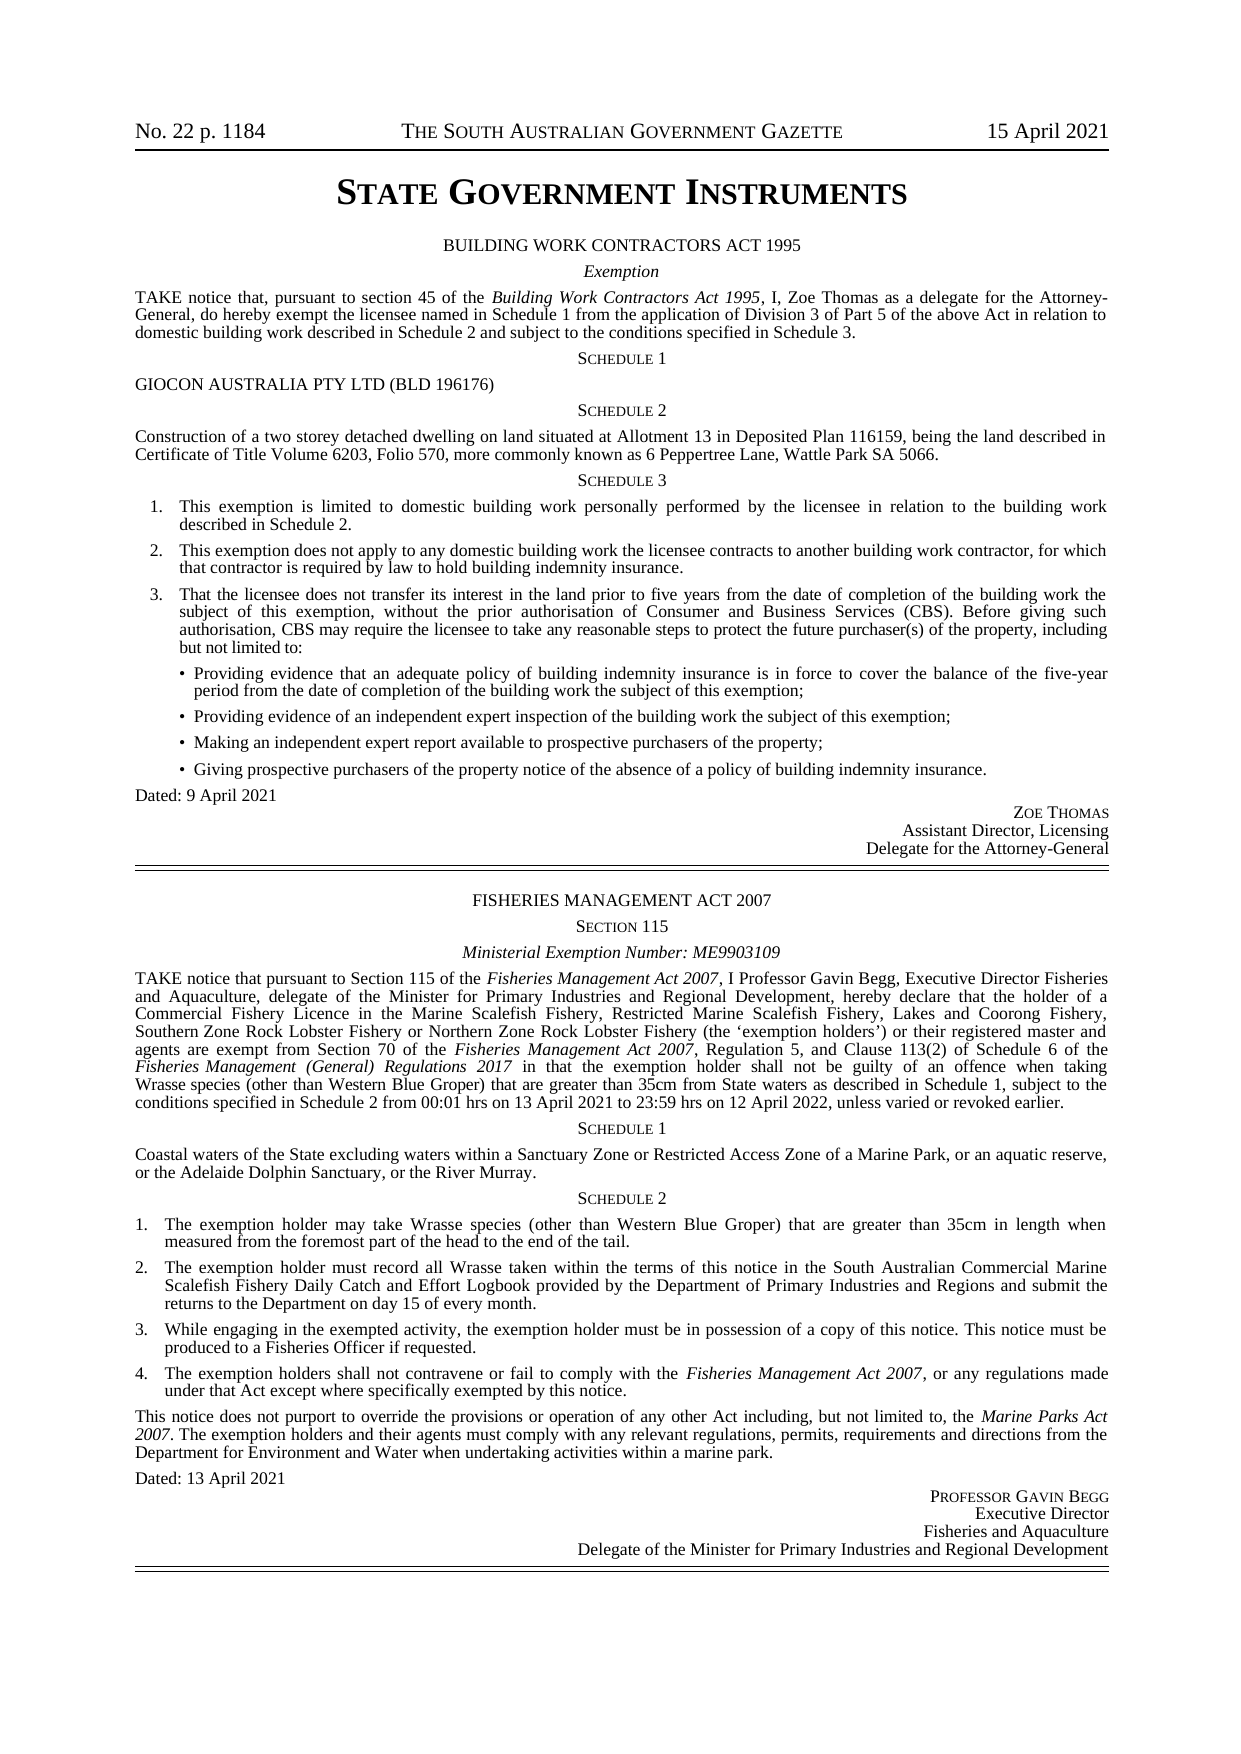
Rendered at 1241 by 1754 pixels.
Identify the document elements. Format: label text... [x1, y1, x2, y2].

text 2. This exemption does not apply to any domestic building work the licensee contracts to another building work contractor, for which that contractor is required by law to hold building indemnity insurance. [149, 542, 1109, 577]
text Schedule 2 [135, 402, 1109, 420]
text Executive Director [135, 1506, 1109, 1523]
text Fisheries and Aquaculture [135, 1523, 1109, 1541]
text Schedule 2 [135, 1190, 1109, 1208]
text • Providing evidence that an adequate policy of building indemnity insurance is in force to cover the balance of the five-year period from the date of completion of the building work the subject of this exemption; [179, 665, 1109, 700]
text 3. While engaging in the exempted activity, the exemption holder must be in possession of a copy of this notice. This notice must be produced to a Fisheries Officer if requested. [135, 1321, 1109, 1357]
text Delegate of the Minister for Primary Industries and Regional Development [135, 1541, 1109, 1559]
text 1. This exemption is limited to domestic building work personally performed by the licensee in relation to the building work described in Schedule 2. [149, 498, 1109, 534]
text Dated: 9 April 2021 [135, 787, 1109, 804]
text Ministerial Exemption Number: ME9903109 [135, 944, 1109, 962]
text Section 115 [135, 918, 1109, 936]
text 1. The exemption holder may take Wrasse species (other than Western Blue Groper) that are greater than 35cm in length when measured from the foremost part of the head to the end of the tail. [135, 1216, 1109, 1251]
text 4. The exemption holders shall not contravene or fail to comply with the Fisheries Management Act 2007, or any regulations made under that Act except where specifically exempted by this notice. [135, 1365, 1109, 1400]
subtitle State Government Instruments [135, 174, 1109, 212]
text TAKE notice that, pursuant to section 45 of the Building Work Contractors Act 1995, I, Zoe Thomas as a delegate for the Attorney-General, do hereby exempt the licensee named in Schedule 1 from the application of Division 3 of Part 5 of the above Act in relation to domestic building work described in Schedule 2 and subject to the conditions specified in Schedule 3. [135, 289, 1109, 342]
text • Giving prospective purchasers of the property notice of the absence of a policy of building indemnity insurance. [179, 761, 1109, 778]
text Construction of a two storey detached dwelling on land situated at Allotment 13 in Deposited Plan 116159, being the land described in Certificate of Title Volume 6203, Folio 570, more commonly known as 6 Peppertree Lane, Wattle Park SA 5066. [135, 428, 1109, 464]
text Exemption [135, 263, 1109, 281]
text Schedule 1 [135, 1120, 1109, 1138]
text TAKE notice that pursuant to Section 115 of the Fisheries Management Act 2007, I Professor Gavin Begg, Executive Director Fisheries and Aquaculture, delegate of the Minister for Primary Industries and Regional Development, hereby declare that the holder of a Commercial Fishery Licence in the Marine Scalefish Fishery, Restricted Marine Scalefish Fishery, Lakes and Coorong Fishery, Southern Zone Rock Lobster Fishery or Northern Zone Rock Lobster Fishery (the ‘exemption holders’) or their registered master and agents are exempt from Section 70 of the Fisheries Management Act 2007, Regulation 5, and Clause 113(2) of Schedule 6 of the Fisheries Management (General) Regulations 2017 in that the exemption holder shall not be guilty of an offence when taking Wrasse species (other than Western Blue Groper) that are greater than 35cm from State waters as described in Schedule 1, subject to the conditions specified in Schedule 2 from 00:01 hrs on 13 April 2021 to 23:59 hrs on 12 April 2022, unless varied or revoked earlier. [135, 970, 1109, 1112]
text Professor Gavin Begg [135, 1488, 1109, 1506]
text 2. The exemption holder must record all Wrasse taken within the terms of this notice in the South Australian Commercial Marine Scalefish Fishery Daily Catch and Effort Logbook provided by the Department of Primary Industries and Regions and submit the returns to the Department on day 15 of every month. [135, 1260, 1109, 1313]
text Delegate for the Attorney-General [135, 840, 1109, 858]
text Coastal waters of the State excluding waters within a Sanctuary Zone or Restricted Access Zone of a Marine Park, or an aquatic reserve, or the Adelaide Dolphin Sanctuary, or the River Murray. [135, 1146, 1109, 1182]
text • Making an independent expert report available to prospective purchasers of the property; [179, 735, 1109, 752]
text Dated: 13 April 2021 [135, 1470, 1109, 1488]
text Schedule 1 [135, 350, 1109, 368]
text This notice does not purport to override the provisions or operation of any other Act including, but not limited to, the Marine Parks Act 2007. The exemption holders and their agents must comply with any relevant regulations, permits, requirements and directions from the Department for Environment and Water when undertaking activities within a marine park. [135, 1409, 1109, 1462]
text Assistant Director, Licensing [135, 822, 1109, 840]
text Zoe Thomas [135, 804, 1109, 822]
text 3. That the licensee does not transfer its interest in the land prior to five years from the date of completion of the building work the subject of this exemption, without the prior authorisation of Consumer and Business Services (CBS). Before giving such authorisation, CBS may require the licensee to take any reasonable steps to protect the future purchaser(s) of the property, including but not limited to: [149, 586, 1109, 657]
text Schedule 3 [135, 472, 1109, 490]
text GIOCON AUSTRALIA PTY LTD (BLD 196176) [135, 376, 1109, 394]
subtitle Fisheries Management Act 2007 [135, 892, 1109, 910]
text • Providing evidence of an independent expert inspection of the building work the subject of this exemption; [179, 709, 1109, 726]
subtitle Building Work Contractors Act 1995 [135, 237, 1109, 254]
